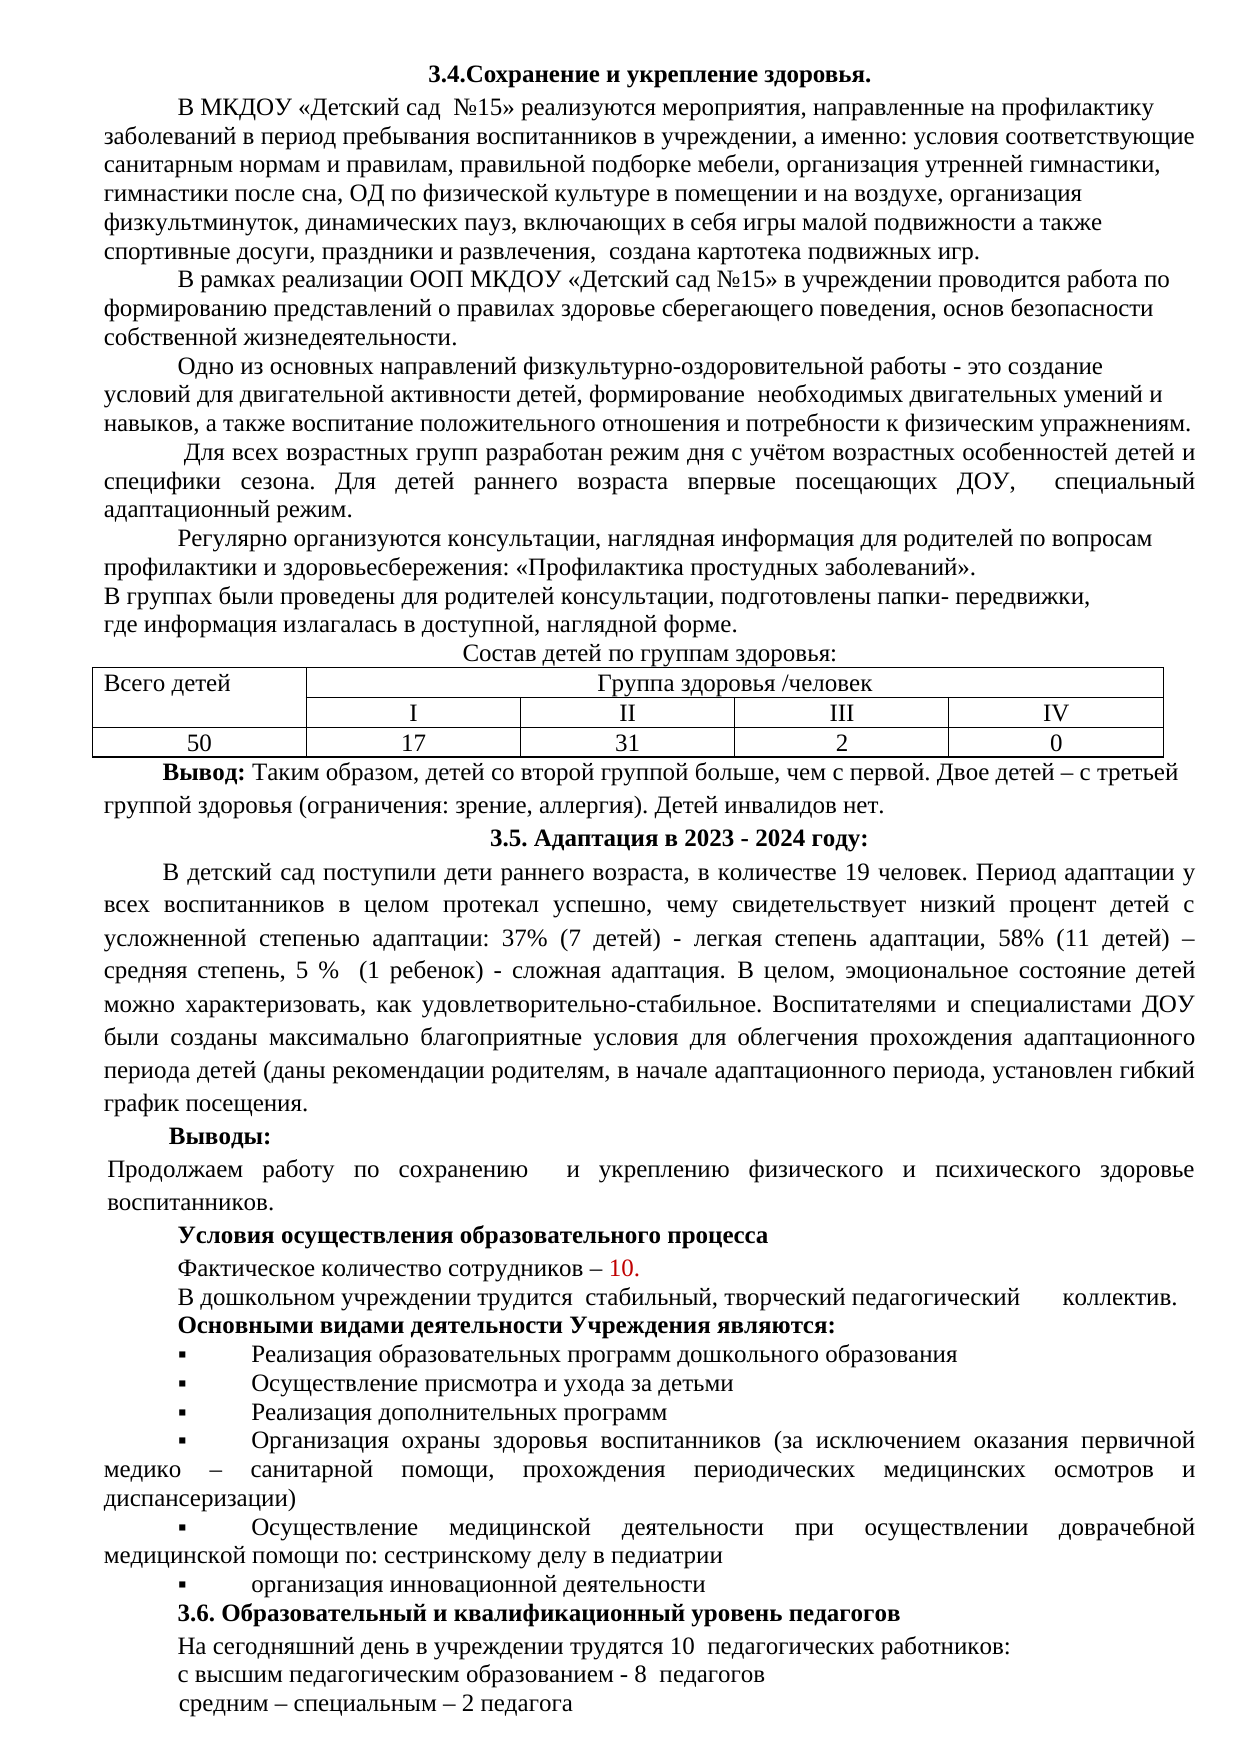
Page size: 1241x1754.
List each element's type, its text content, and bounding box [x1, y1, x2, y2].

text Вывод: Таким образом, детей со второй группой больше, чем с первой. Двое детей – с третьей группой здоровья (ограничения: зрение, аллергия). Детей инвалидов нет. [103, 757, 1196, 819]
table_cell 50 [93, 728, 306, 756]
text Продолжаем работу по сохранению и укреплению физического и психического здоровье воспитанников. [107, 1154, 1196, 1216]
list Осуществление медицинской деятельности при осуществлении доврачебной медицинской помощи по: сестринскому делу в педиатрии [103, 1512, 1196, 1569]
table_cell 17 [307, 728, 520, 756]
text На сегодняшний день в учреждении трудятся 10 педагогических работников: [103, 1631, 1196, 1659]
table_cell 0 [949, 728, 1163, 756]
text В рамках реализации ООП МКДОУ «Детский сад №15» в учреждении проводится работа по формированию представлений о правилах здоровье сберегающего поведения, основ безопасности собственной жизнедеятельности. [103, 264, 1196, 351]
table_cell III [735, 698, 948, 727]
text где информация излагалась в доступной, наглядной форме. [103, 609, 1196, 638]
text 3.4.Сохранение и укрепление здоровья. [103, 59, 1196, 88]
table_cell 31 [521, 728, 734, 756]
list Осуществление присмотра и ухода за детьми [103, 1368, 1196, 1397]
text В группах были проведены для родителей консультации, подготовлены папки- передвижки, [103, 581, 1196, 609]
text Регулярно организуются консультации, наглядная информация для родителей по вопросам профилактики и здоровьесбережения: «Профилактика простудных заболеваний». [103, 523, 1196, 581]
table_cell 2 [735, 728, 948, 756]
text Условия осуществления образовательного процесса [103, 1220, 1196, 1248]
text Выводы: [103, 1121, 1196, 1149]
text В дошкольном учреждении трудится стабильный, творческий педагогический коллектив. [103, 1282, 1196, 1310]
text Основными видами деятельности Учреждения являются: [103, 1310, 1196, 1339]
table_cell I [307, 698, 520, 727]
text средним – специальным – 2 педагога [103, 1688, 1196, 1717]
text Одно из основных направлений физкультурно-оздоровительной работы - это создание условий для двигательной активности детей, формирование необходимых двигательных умений и навыков, а также воспитание положительного отношения и потребности к физическим упражнениям. [103, 351, 1196, 437]
text 3.6. Образовательный и квалификационный уровень педагогов [103, 1598, 1196, 1627]
table_header Группа здоровья /человек [307, 668, 1163, 697]
table_header Всего детей [93, 668, 306, 727]
text Для всех возрастных групп разработан режим дня с учётом возрастных особенностей детей и специфики сезона. Для детей раннего возраста впервые посещающих ДОУ, специальный адаптационный режим. [103, 437, 1196, 523]
text В детский сад поступили дети раннего возраста, в количестве 19 человек. Период адаптации у всех воспитанников в целом протекал успешно, чему свидетельствует низкий процент детей с усложненной степенью адаптации: 37% (7 детей) - легкая степень адаптации, 58% (11 детей) – средняя степень, 5 % (1 ребенок) - сложная адаптация. В целом, эмоциональное состояние детей можно характеризовать, как удовлетворительно-стабильное. Воспитателями и специалистами ДОУ были созданы максимально благоприятные условия для облегчения прохождения адаптационного периода детей (даны рекомендации родителям, в начале адаптационного периода, установлен гибкий график посещения. [103, 857, 1196, 1116]
text Фактическое количество сотрудников – 10. [103, 1253, 1196, 1282]
list Реализация дополнительных программ [103, 1397, 1196, 1425]
text с высшим педагогическим образованием - 8 педагогов [103, 1659, 1196, 1688]
table_cell IV [949, 698, 1163, 727]
text В МКДОУ «Детский сад №15» реализуются мероприятия, направленные на профилактику заболеваний в период пребывания воспитанников в учреждении, а именно: условия соответствующие санитарным нормам и правилам, правильной подборке мебели, организация утренней гимнастики, гимнастики после сна, ОД по физической культуре в помещении и на воздухе, организация физкультминуток, динамических пауз, включающих в себя игры малой подвижности а также спортивные досуги, праздники и развлечения, создана картотека подвижных игр. [103, 92, 1196, 264]
table_cell II [521, 698, 734, 727]
list Реализация образовательных программ дошкольного образования [103, 1339, 1196, 1368]
text Состав детей по группам здоровья: [103, 638, 1196, 667]
list Организация охраны здоровья воспитанников (за исключением оказания первичной медико – санитарной помощи, прохождения периодических медицинских осмотров и диспансеризации) [103, 1425, 1196, 1512]
list организация инновационной деятельности [103, 1569, 1196, 1598]
text 3.5. Адаптация в 2023 - 2024 году: [103, 823, 1196, 852]
